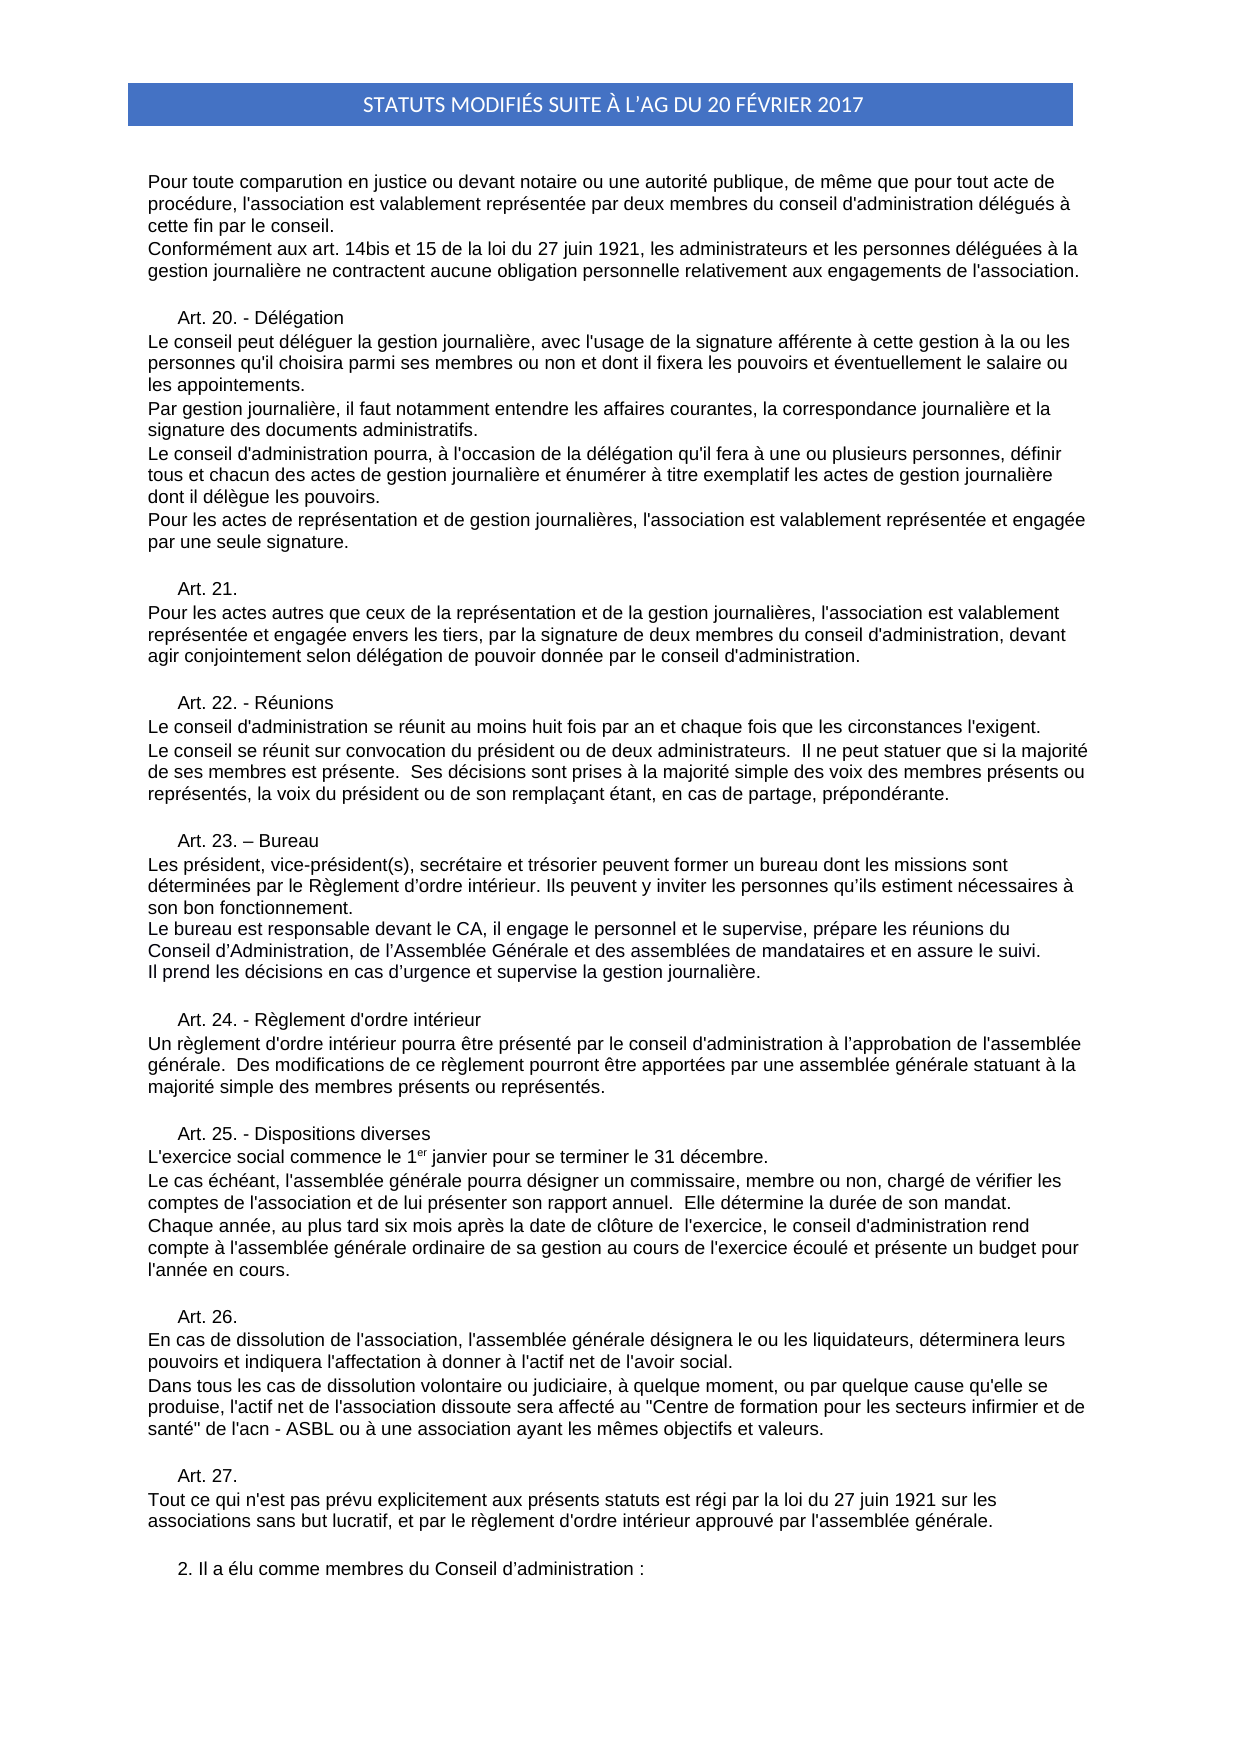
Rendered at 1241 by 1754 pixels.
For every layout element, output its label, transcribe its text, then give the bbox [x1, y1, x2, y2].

text Chaque année, au plus tard six mois après la date de clôture de l'exercice, le conseil d'administration rend compte à l'assemblée générale ordinaire de sa gestion au cours de l'exercice écoulé et présente un budget pour l'année en cours. [148, 1215, 1093, 1280]
text Art. 22. - Réunions [148, 692, 1093, 714]
text 2. Il a élu comme membres du Conseil d’administration : [148, 1557, 1093, 1579]
text Art. 21. [148, 578, 1093, 600]
text Les président, vice-président(s), secrétaire et trésorier peuvent former un bureau dont les missions sont déterminées par le Règlement d’ordre intérieur. Ils peuvent y inviter les personnes qu’ils estiment nécessaires à son bon fonctionnement. [148, 853, 1093, 918]
text Le conseil se réunit sur convocation du président ou de deux administrateurs. Il ne peut statuer que si la majorité de ses membres est présente. Ses décisions sont prises à la majorité simple des voix des membres présents ou représentés, la voix du président ou de son remplaçant étant, en cas de partage, prépondérante. [148, 739, 1093, 804]
text Un règlement d'ordre intérieur pourra être présenté par le conseil d'administration à l’approbation de l'assemblée générale. Des modifications de ce règlement pourront être apportées par une assemblée générale statuant à la majorité simple des membres présents ou représentés. [148, 1032, 1093, 1097]
text Pour toute comparution en justice ou devant notaire ou une autorité publique, de même que pour tout acte de procédure, l'association est valablement représentée par deux membres du conseil d'administration délégués à cette fin par le conseil. [148, 171, 1093, 236]
text L'exercice social commence le 1er janvier pour se terminer le 31 décembre. [148, 1146, 1093, 1168]
text Pour les actes de représentation et de gestion journalières, l'association est valablement représentée et engagée par une seule signature. [148, 509, 1093, 552]
text Art. 20. - Délégation [148, 307, 1093, 328]
text Le cas échéant, l'assemblée générale pourra désigner un commissaire, membre ou non, chargé de vérifier les comptes de l'association et de lui présenter son rapport annuel. Elle détermine la durée de son mandat. [148, 1170, 1093, 1213]
text Dans tous les cas de dissolution volontaire ou judiciaire, à quelque moment, ou par quelque cause qu'elle se produise, l'actif net de l'association dissoute sera affecté au "Centre de formation pour les secteurs infirmier et de santé" de l'acn - ASBL ou à une association ayant les mêmes objectifs et valeurs. [148, 1374, 1093, 1439]
text Pour les actes autres que ceux de la représentation et de la gestion journalières, l'association est valablement représentée et engagée envers les tiers, par la signature de deux membres du conseil d'administration, devant agir conjointement selon délégation de pouvoir donnée par le conseil d'administration. [148, 602, 1093, 666]
text Par gestion journalière, il faut notamment entendre les affaires courantes, la correspondance journalière et la signature des documents administratifs. [148, 397, 1093, 440]
text Le conseil d'administration pourra, à l'occasion de la délégation qu'il fera à une ou plusieurs personnes, définir tous et chacun des actes de gestion journalière et énumérer à titre exemplatif les actes de gestion journalière dont il délègue les pouvoirs. [148, 442, 1093, 507]
text Le bureau est responsable devant le CA, il engage le personnel et le supervise, prépare les réunions du Conseil d’Administration, de l’Assemblée Générale et des assemblées de mandataires et en assure le suivi. [148, 918, 1093, 961]
text Art. 23. – Bureau [148, 830, 1093, 851]
text Art. 27. [148, 1465, 1093, 1486]
text Tout ce qui n'est pas prévu explicitement aux présents statuts est régi par la loi du 27 juin 1921 sur les associations sans but lucratif, et par le règlement d'ordre intérieur approuvé par l'assemblée générale. [148, 1488, 1093, 1532]
text Le conseil peut déléguer la gestion journalière, avec l'usage de la signature afférente à cette gestion à la ou les personnes qu'il choisira parmi ses membres ou non et dont il fixera les pouvoirs et éventuellement le salaire ou les appointements. [148, 331, 1093, 395]
text Le conseil d'administration se réunit au moins huit fois par an et chaque fois que les circonstances l'exigent. [148, 716, 1093, 737]
text Art. 25. - Dispositions diverses [148, 1123, 1093, 1144]
text Conformément aux art. 14bis et 15 de la loi du 27 juin 1921, les administrateurs et les personnes déléguées à la gestion journalière ne contractent aucune obligation personnelle relativement aux engagements de l'association. [148, 238, 1093, 281]
text En cas de dissolution de l'association, l'assemblée générale désignera le ou les liquidateurs, déterminera leurs pouvoirs et indiquera l'affectation à donner à l'actif net de l'avoir social. [148, 1329, 1093, 1372]
text Il prend les décisions en cas d’urgence et supervise la gestion journalière. [148, 961, 1093, 983]
text Art. 26. [148, 1306, 1093, 1327]
text Art. 24. - Règlement d'ordre intérieur [148, 1009, 1093, 1030]
